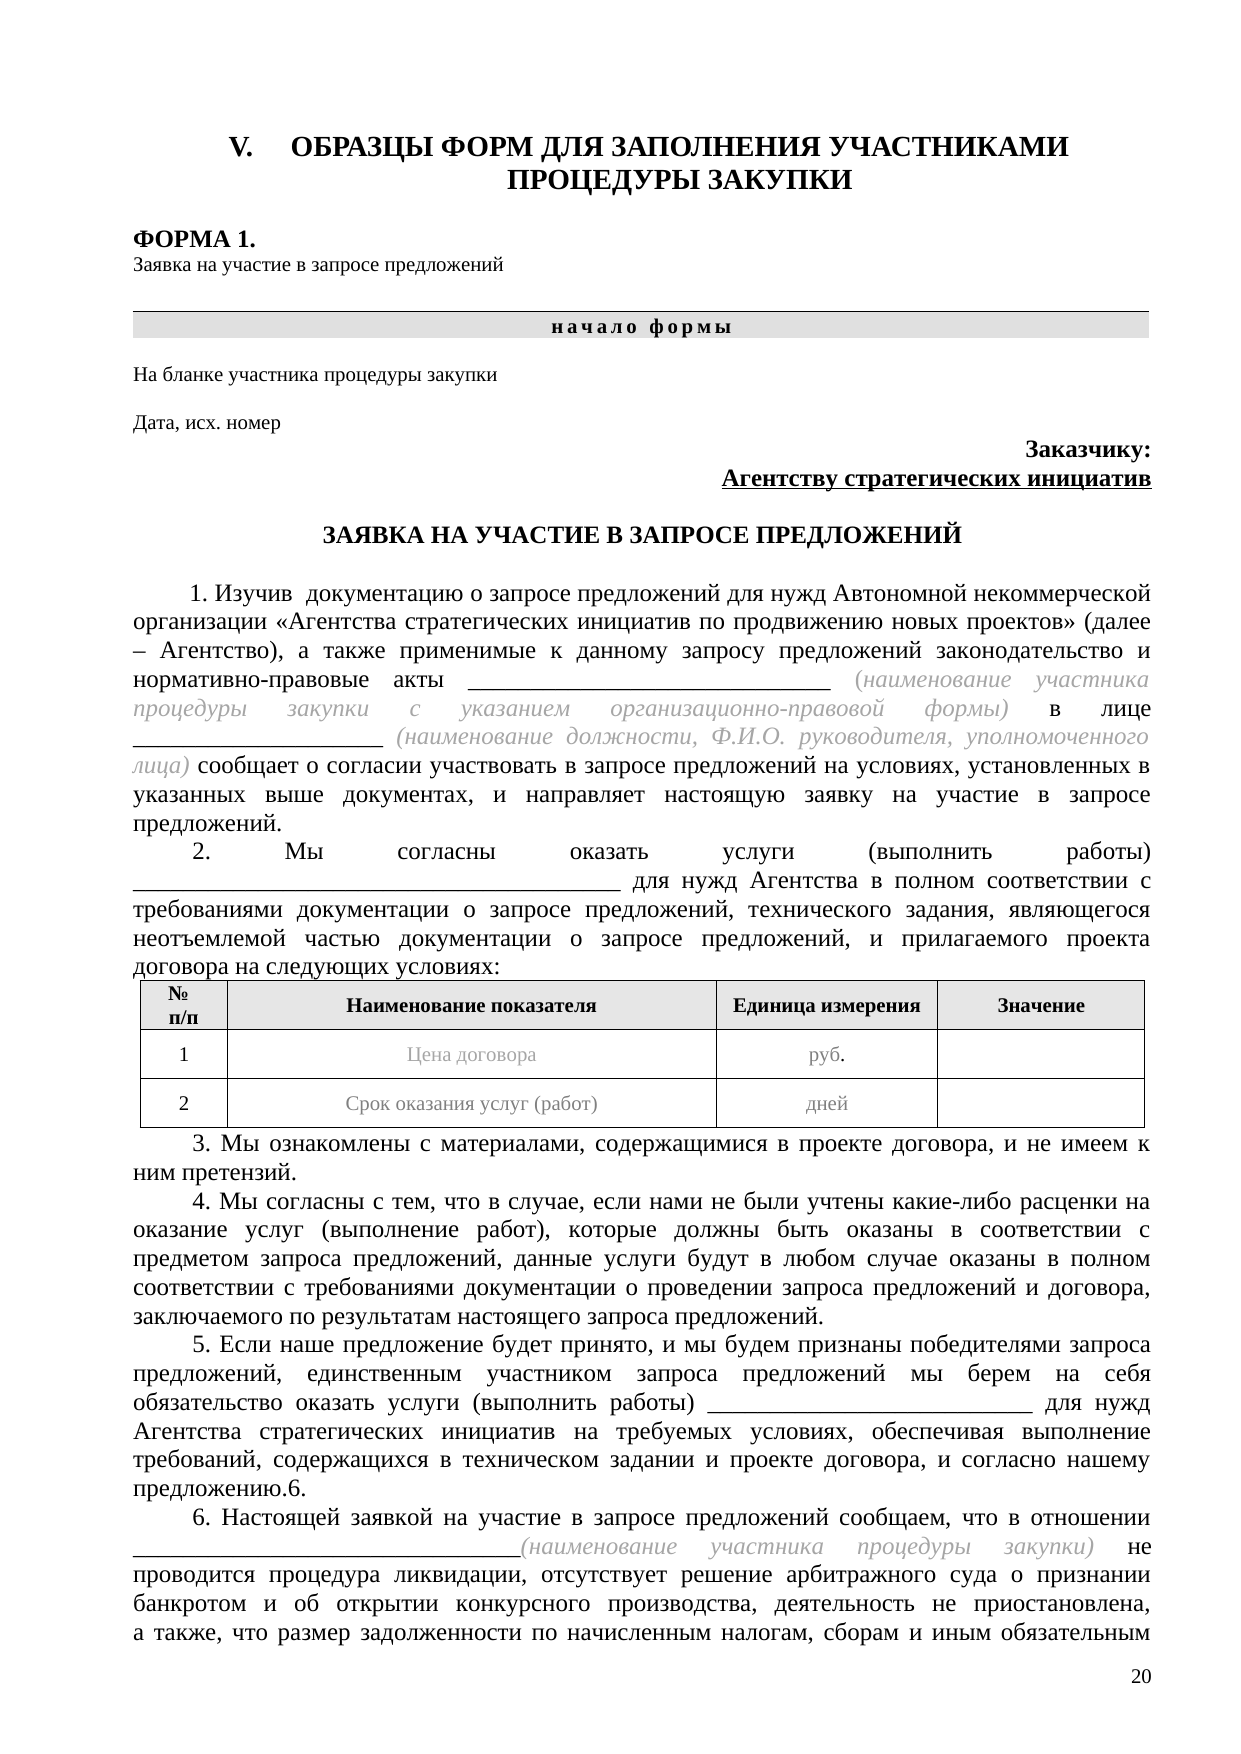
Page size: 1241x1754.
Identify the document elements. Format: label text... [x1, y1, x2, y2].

text 1. Изучив документацию о запросе предложений для нужд Автономной некоммерческой организации «Агентства стратегических инициатив по продвижению новых проектов» (далее – Агентство), а также применимые к данному запросу предложений законодательство и нормативно-правовые акты _____________________________ (наименование участника процедуры закупки с указанием организационно-правовой формы) в лице ____________________ (наименование должности, Ф.И.О. руководителя, уполномоченного лица) сообщает о согласии участвовать в запросе предложений на условиях, установленных в указанных выше документах, и направляет настоящую заявку на участие в запросе предложений. [133, 578, 1152, 836]
subtitle ОБРАЗЦЫ ФОРМ ДЛЯ ЗАПОЛНЕНИЯ УЧАСТНИКАМИ ПРОЦЕДУРЫ ЗАКУПКИ [170, 129, 1152, 196]
table_cell [938, 1079, 1144, 1127]
text 5. Если наше предложение будет принято, и мы будем признаны победителями запроса предложений, единственным участником запроса предложений мы берем на себя обязательство оказать услуги (выполнить работы) __________________________ для нужд Агентства стратегических инициатив на требуемых условиях, обеспечивая выполнение требований, содержащихся в техническом задании и проекте договора, и согласно нашему предложению.6. [133, 1329, 1152, 1502]
table_cell [938, 1030, 1144, 1078]
table_cell 1 [141, 1030, 227, 1078]
text Заявка на участие в запросе предложений [133, 252, 1152, 276]
text На бланке участника процедуры закупки [133, 362, 1152, 386]
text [133, 1502, 1152, 1646]
table_header Наименование показателя [228, 981, 716, 1029]
text Дата, исх. номер [133, 410, 1152, 434]
table_cell Срок оказания услуг (работ) [228, 1079, 716, 1127]
text 2. Мы согласны оказать услуги (выполнить работы) _______________________________________ для нужд Агентства в полном соответствии с требованиями документации о запросе предложений, технического задания, являющегося неотъемлемой частью документации о запросе предложений, и прилагаемого проекта договора на следующих условиях: [133, 836, 1152, 980]
text начало формы [133, 312, 1149, 338]
table_header Единица измерения [717, 981, 937, 1029]
text Агентству стратегических инициатив [133, 463, 1152, 491]
table_cell Цена договора [228, 1030, 716, 1078]
text ФОРМА 1. [133, 224, 1152, 252]
text 3. Мы ознакомлены с материалами, содержащимися в проекте договора, и не имеем к ним претензий. [133, 1128, 1152, 1186]
text ЗАЯВКА НА УЧАСТИЕ В ЗАПРОСЕ ПРЕДЛОЖЕНИЙ [133, 520, 1152, 549]
table_header № п/п [141, 981, 227, 1029]
table_cell руб. [717, 1030, 937, 1078]
text Заказчику: [133, 434, 1152, 463]
text 4. Мы согласны с тем, что в случае, если нами не были учтены какие-либо расценки на оказание услуг (выполнение работ), которые должны быть оказаны в соответствии с предметом запроса предложений, данные услуги будут в любом случае оказаны в полном соответствии с требованиями документации о проведении запроса предложений и договора, заключаемого по результатам настоящего запроса предложений. [133, 1186, 1152, 1329]
table_header Значение [938, 981, 1144, 1029]
table_cell 2 [141, 1079, 227, 1127]
table_cell дней [717, 1079, 937, 1127]
